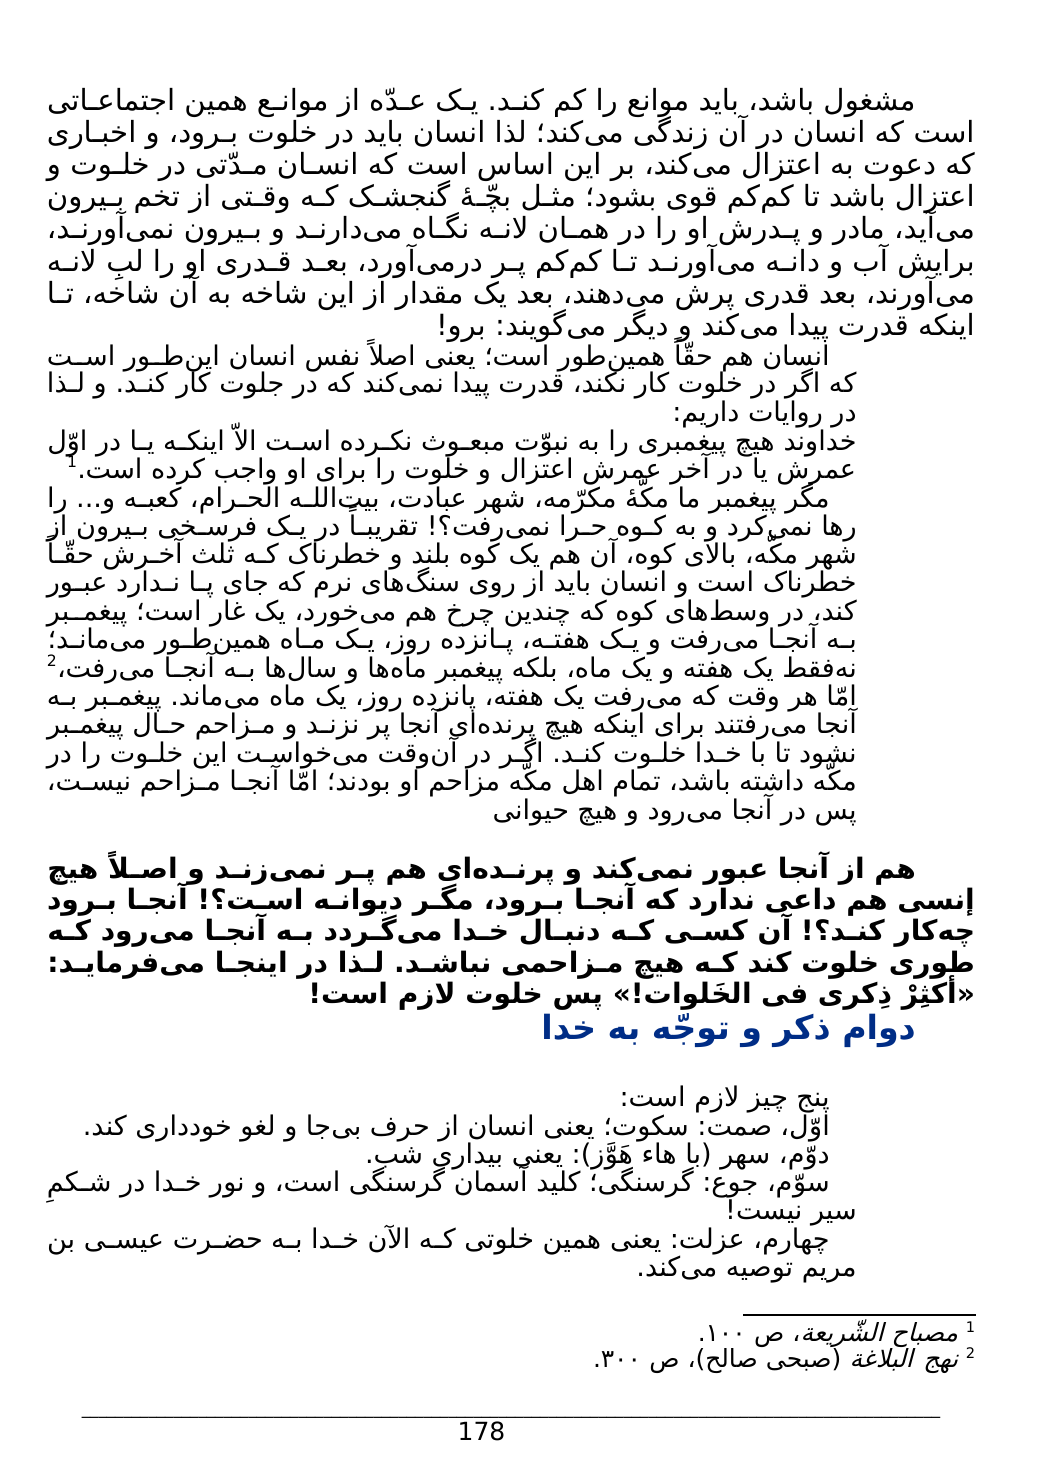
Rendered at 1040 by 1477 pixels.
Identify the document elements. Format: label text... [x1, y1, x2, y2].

text مشغول باشد، باید موانع را کم کند. یک عدّه از موانع همین اجتماعاتی است که انسان در آن زندگی می‌کند؛ لذا انسان باید در خلوت برود، و اخباری که دعوت به اعتزال می‌کند، بر این اساس است که انسان مدّتی در خلوت و اعتزال باشد تا کم‌کم قوی بشود؛ مثل بچّۀ گنجشک که وقتی از تخم بیرون می‌آید، مادر و پدرش او را در همان لانه نگاه می‌دارند و بیرون نمی‌آورند، برایش آب و دانه می‌آورند تا کم‌کم پر درمی‌آورد، بعد قدری او را لبِ لانه می‌آورند، بعد قدری پرش می‌دهند، بعد یک مقدار از این شاخه به آن شاخه، تا اینکه قدرت پیدا می‌کند و دیگر می‌گویند: برو! [47, 84, 975, 343]
text چهارم، عزلت: یعنی همین خلوتی که الآن خدا به حضرت عیسی بن مریم توصیه می‌کند. [47, 1226, 857, 1283]
text دوّم، سهر (با هاء هَوَّز): یعنی بیداری شب. [47, 1141, 857, 1169]
text خداوند هیچ پیغمبری را به نبوّت مبعوث نکرده است الاّ اینکه یا در اوّل عمرش یا در آخر عمرش اعتزال و خلوت را برای او واجب کرده است. [47, 428, 857, 484]
text انسان هم حقّاً همین‌طور است؛ یعنی اصلاً نفس انسان این‌طور است که اگر در خلوت کار نکند، قدرت پیدا نمی‌کند که در جلوت کار کند. و لذا در روایات داریم: [47, 343, 857, 428]
text پنج چیز لازم است: [47, 1084, 857, 1112]
subtitle دوام ذکر و توجّه به خدا [106, 1010, 916, 1047]
text هم از آنجا عبور نمی‌کند و پرنده‌ای هم پر نمی‌زند و اصلاً هیچ إنسی هم داعی ندارد که آنجا برود، مگر دیوانه است؟! آنجا برود چه‌کار کند؟! آن کسی که دنبال خدا می‌گردد به آنجا می‌رود که طوری خلوت کند که هیچ مزاحمی نباشد. لذا در اینجا می‌فرماید: «أکثِرْ ذِکری فی الخَلوات!» پس خلوت لازم است! [47, 854, 975, 1010]
text اوّل، صمت: سکوت؛ یعنی انسان از حرف بی‌جا و لغو خودداری کند. [47, 1112, 857, 1141]
text مگر پیغمبر ما مکّۀ مکرّمه، شهر عبادت، بیت‌الله الحرام، کعبه و... را رها نمی‌کرد و به کوه حرا نمی‌رفت؟! تقریباً در یک فرسخی بیرون از شهر مکّه، بالای کوه، آن هم یک کوه بلند و خطرناک که ثلث آخرش حقّاً خطرناک است و انسان باید از روی سنگ‌های نرم که جای پا ندارد عبور کند، در وسط‌های کوه که چندین چرخ هم می‌خورد، یک غار است؛ پیغمبر به آنجا می‌رفت و یک هفته، پانزده روز، یک ماه همین‌طور می‌ماند؛ نه‌فقط یک هفته و یک ماه، بلکه پیغمبر ماه‌ها و سال‌ها به آنجا می‌رفت، امّا هر وقت که می‌رفت یک هفته، پانزده روز، یک ماه می‌ماند. پیغمبر به آنجا می‌رفتند برای اینکه هیچ پرنده‌ای آنجا پر نزند و مزاحم حال پیغمبر نشود تا با خدا خلوت کند. اگر در آن‌وقت می‌خواست این خلوت را در مکّه داشته باشد، تمام اهل مکّه مزاحم او بودند؛ امّا آنجا مزاحم نیست، پس در آنجا می‌رود و هیچ حیوانی [47, 484, 857, 826]
text سوّم، جوع: گرسنگی؛ کلید آسمان گرسنگی است، و نور خدا در شکمِ سیر نیست! [47, 1169, 857, 1226]
